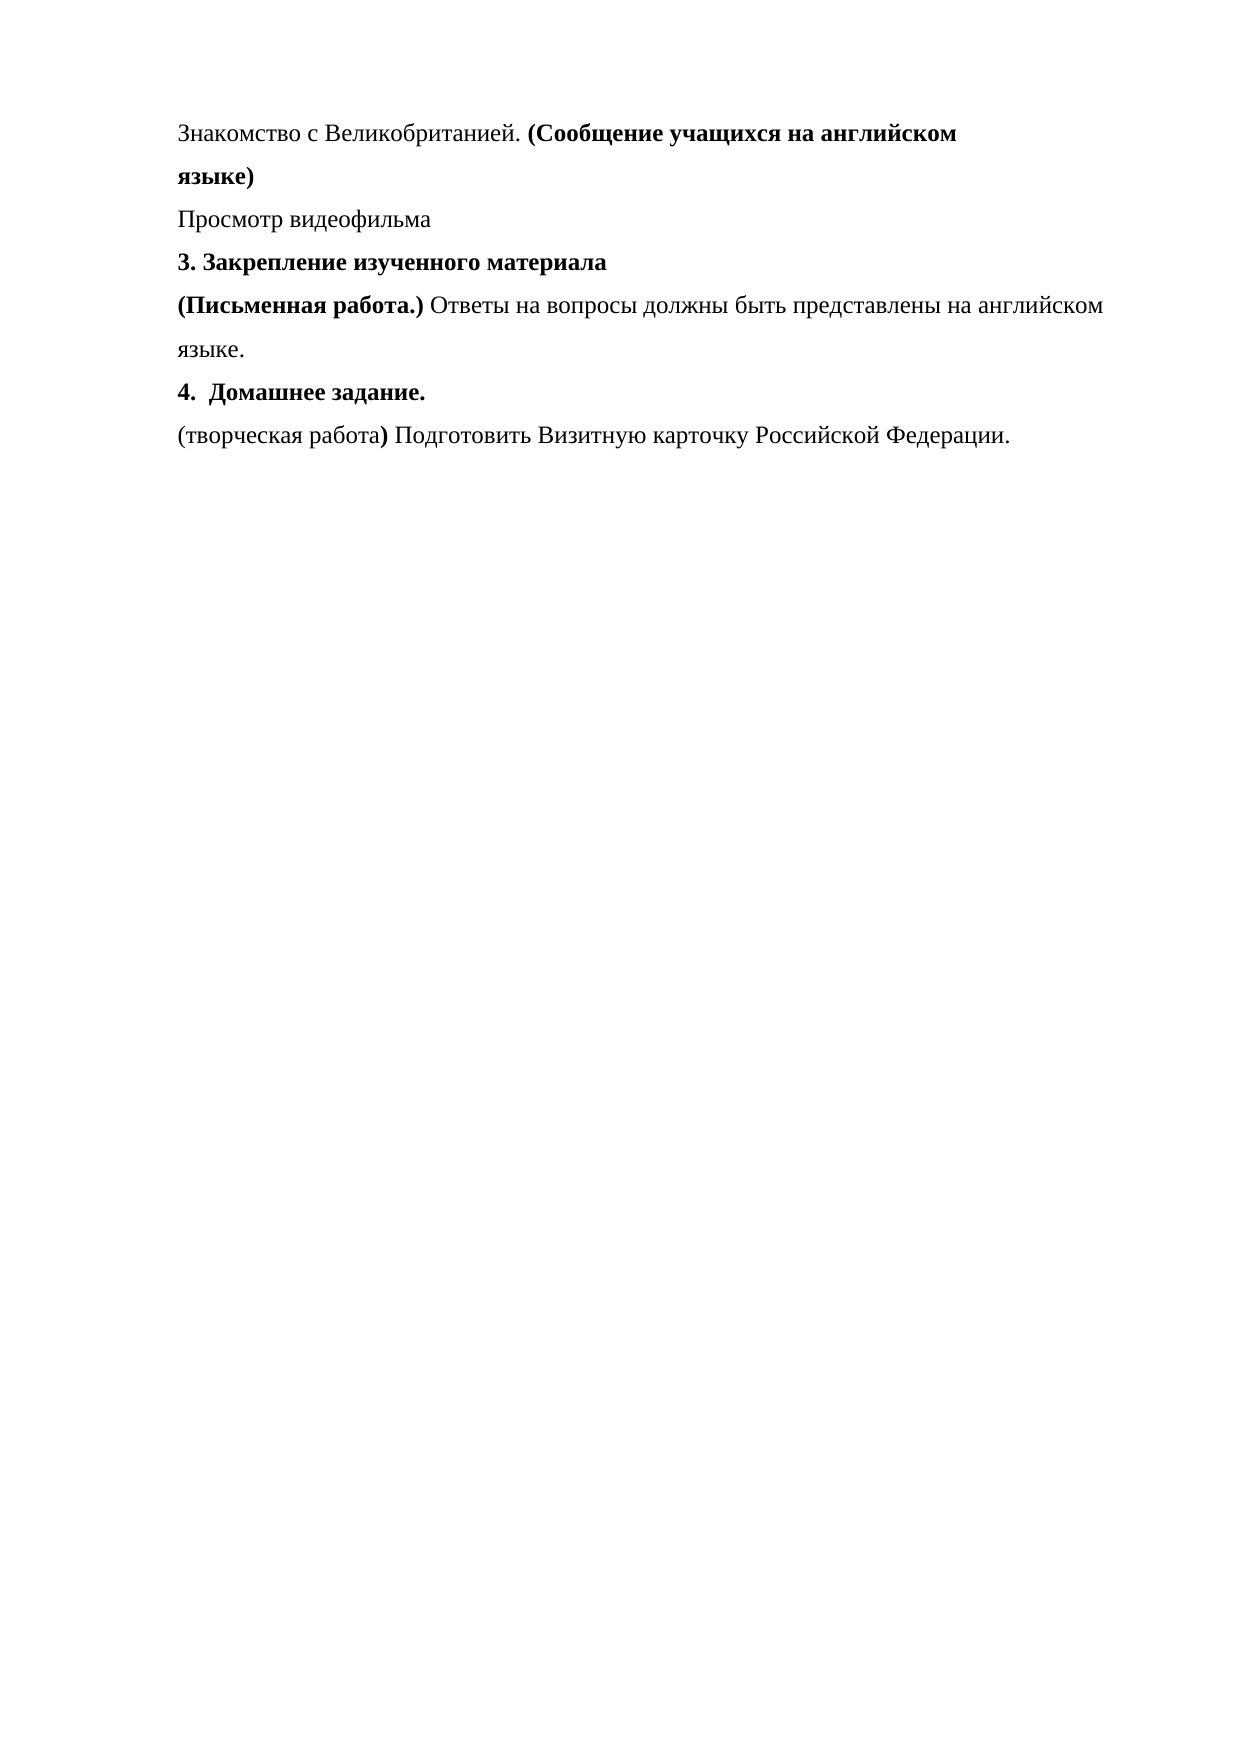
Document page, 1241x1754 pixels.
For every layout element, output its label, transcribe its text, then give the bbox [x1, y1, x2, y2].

text Знакомство с Великобританией. (Сообщение учащихся на английском [177, 118, 1152, 147]
text языке) [177, 161, 1152, 190]
text Просмотр видеофильма [177, 204, 1152, 233]
text (Письменная работа.) Ответы на вопросы должны быть представлены на английском языке. [177, 291, 1152, 362]
text 3. Закрепление изученного материала [177, 247, 1152, 276]
text 4. Домашнее задание. [177, 377, 1152, 406]
text (творческая работа) Подготовить Визитную карточку Российской Федерации. [177, 420, 1152, 449]
